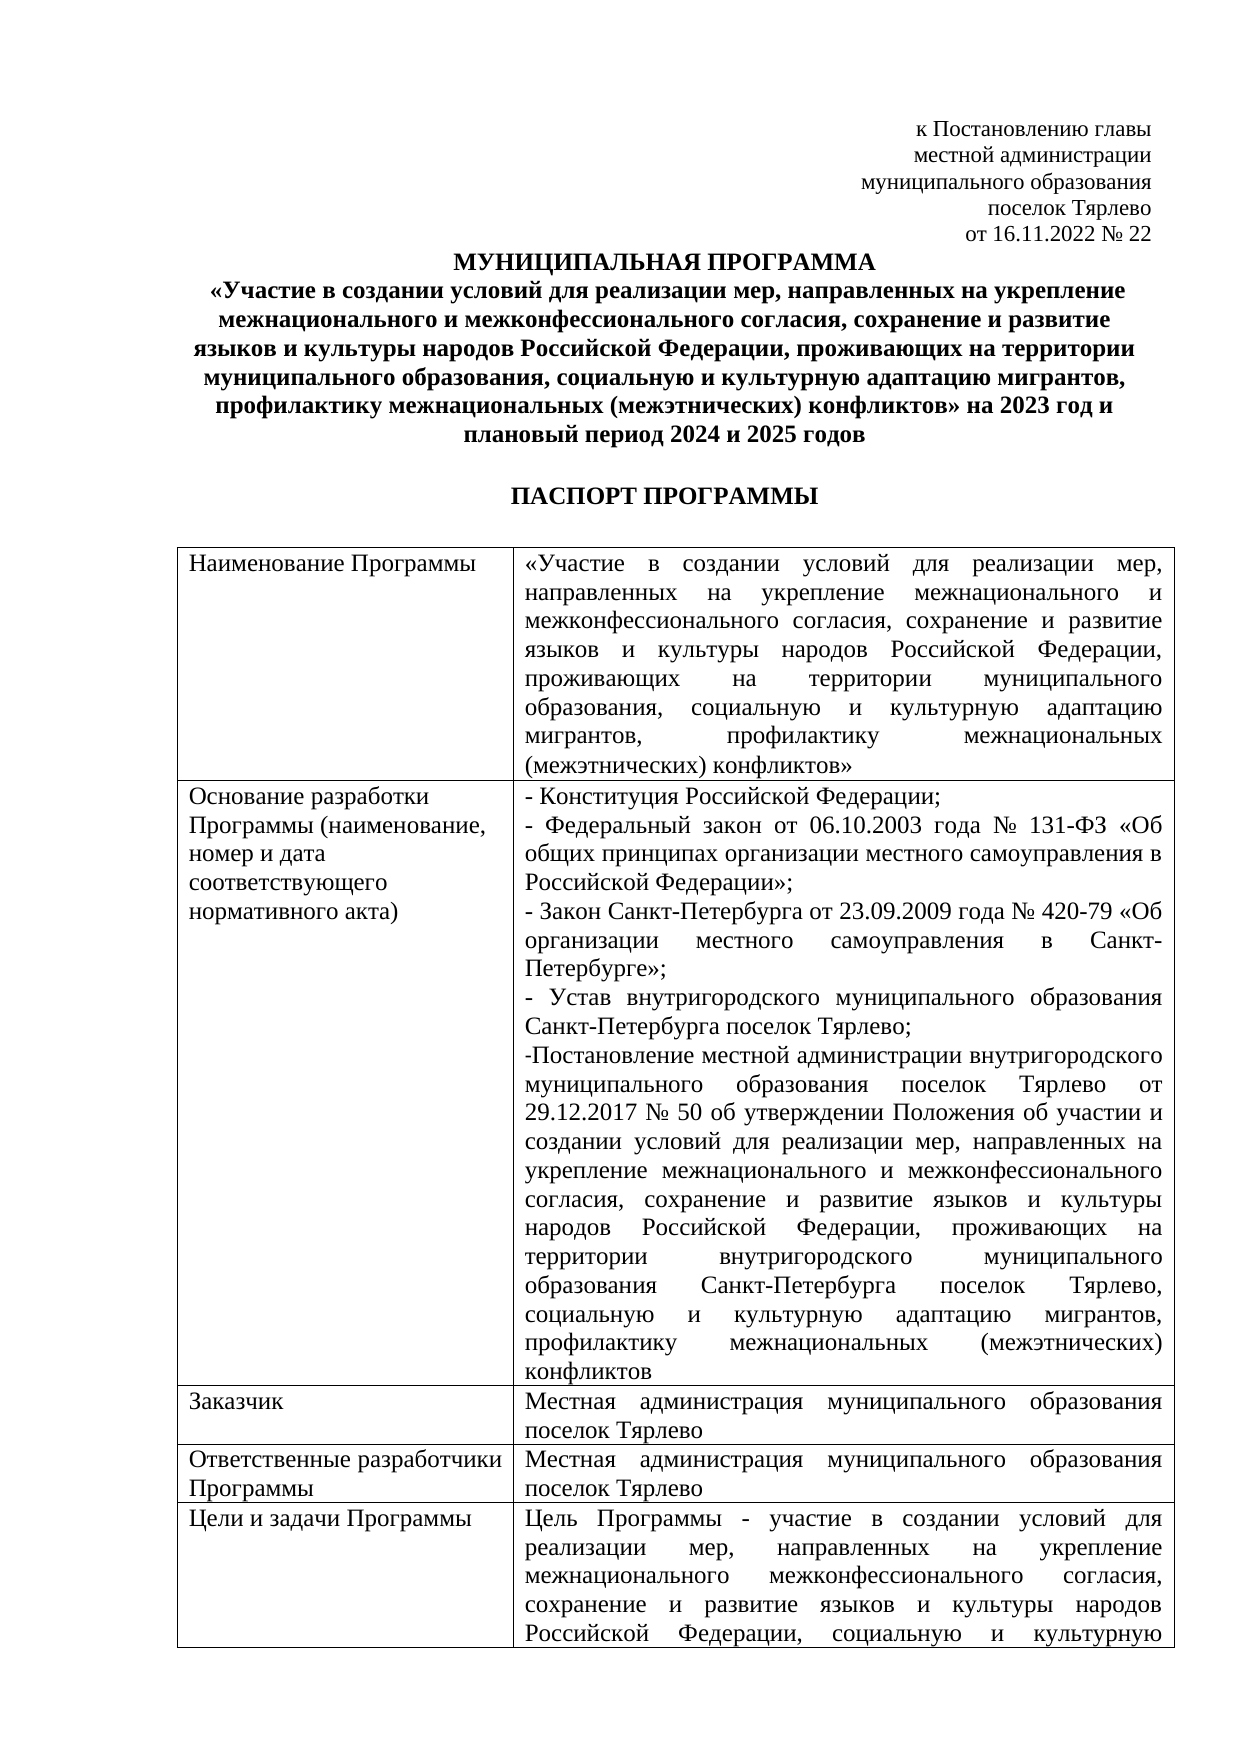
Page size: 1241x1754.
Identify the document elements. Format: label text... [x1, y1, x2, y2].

table_cell Заказчик [178, 1386, 513, 1443]
text к Постановлению главы [841, 115, 1152, 141]
table_cell Местная администрация муниципального образования поселок Тярлево [514, 1445, 1174, 1502]
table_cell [514, 1503, 1174, 1647]
text поселок Тярлево [768, 194, 1152, 220]
table_header Наименование Программы [178, 548, 513, 780]
table_header «Участие в создании условий для реализации мер, направленных на укрепление межнационального и межконфессионального согласия, сохранение и развитие языков и культуры народов Российской Федерации, проживающих на территории муниципального образования, социальную и культурную адаптацию мигрантов, профилактику межнациональных (межэтнических) конфликтов» [514, 548, 1174, 780]
text муниципального образования [842, 168, 1152, 194]
table_cell - Конституция Российской Федерации; - Федеральный закон от 06.10.2003 года № 131-ФЗ «Об общих принципах организации местного самоуправления в Российской Федерации»; - Закон Санкт-Петербурга от 23.09.2009 года № 420-79 «Об организации местного самоуправления в Санкт-Петербурге»; - Устав внутригородского муниципального образования Санкт-Петербурга поселок Тярлево; -Постановление местной администрации внутригородского муниципального образования поселок Тярлево от 29.12.2017 № 50 об утверждении Положения об участии и создании условий для реализации мер, направленных на укрепление межнационального и межконфессионального согласия, сохранение и развитие языков и культуры народов Российской Федерации, проживающих на территории внутригородского муниципального образования Санкт-Петербурга поселок Тярлево, социальную и культурную адаптацию мигрантов, профилактику межнациональных (межэтнических) конфликтов [514, 781, 1174, 1385]
title «Участие в создании условий для реализации мер, направленных на укрепление межнационального и межконфессионального согласия, сохранение и развитие языков и культуры народов Российской Федерации, проживающих на территории муниципального образования, социальную и культурную адаптацию мигрантов, профилактику межнациональных (межэтнических) конфликтов» на 2023 год и плановый период 2024 и 2025 годов [177, 276, 1152, 448]
table_cell Ответственные разработчики Программы [178, 1445, 513, 1502]
table_cell Основание разработки Программы (наименование, номер и дата соответствующего нормативного акта) [178, 781, 513, 1385]
text местной администрации [841, 141, 1152, 168]
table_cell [178, 1503, 513, 1647]
table_cell Местная администрация муниципального образования поселок Тярлево [514, 1386, 1174, 1443]
text МУНИЦИПАЛЬНАЯ ПРОГРАММА [177, 247, 1152, 276]
text от 16.11.2022 № 22 [177, 220, 1152, 247]
text ПАСПОРТ ПРОГРАММЫ [177, 481, 1152, 510]
